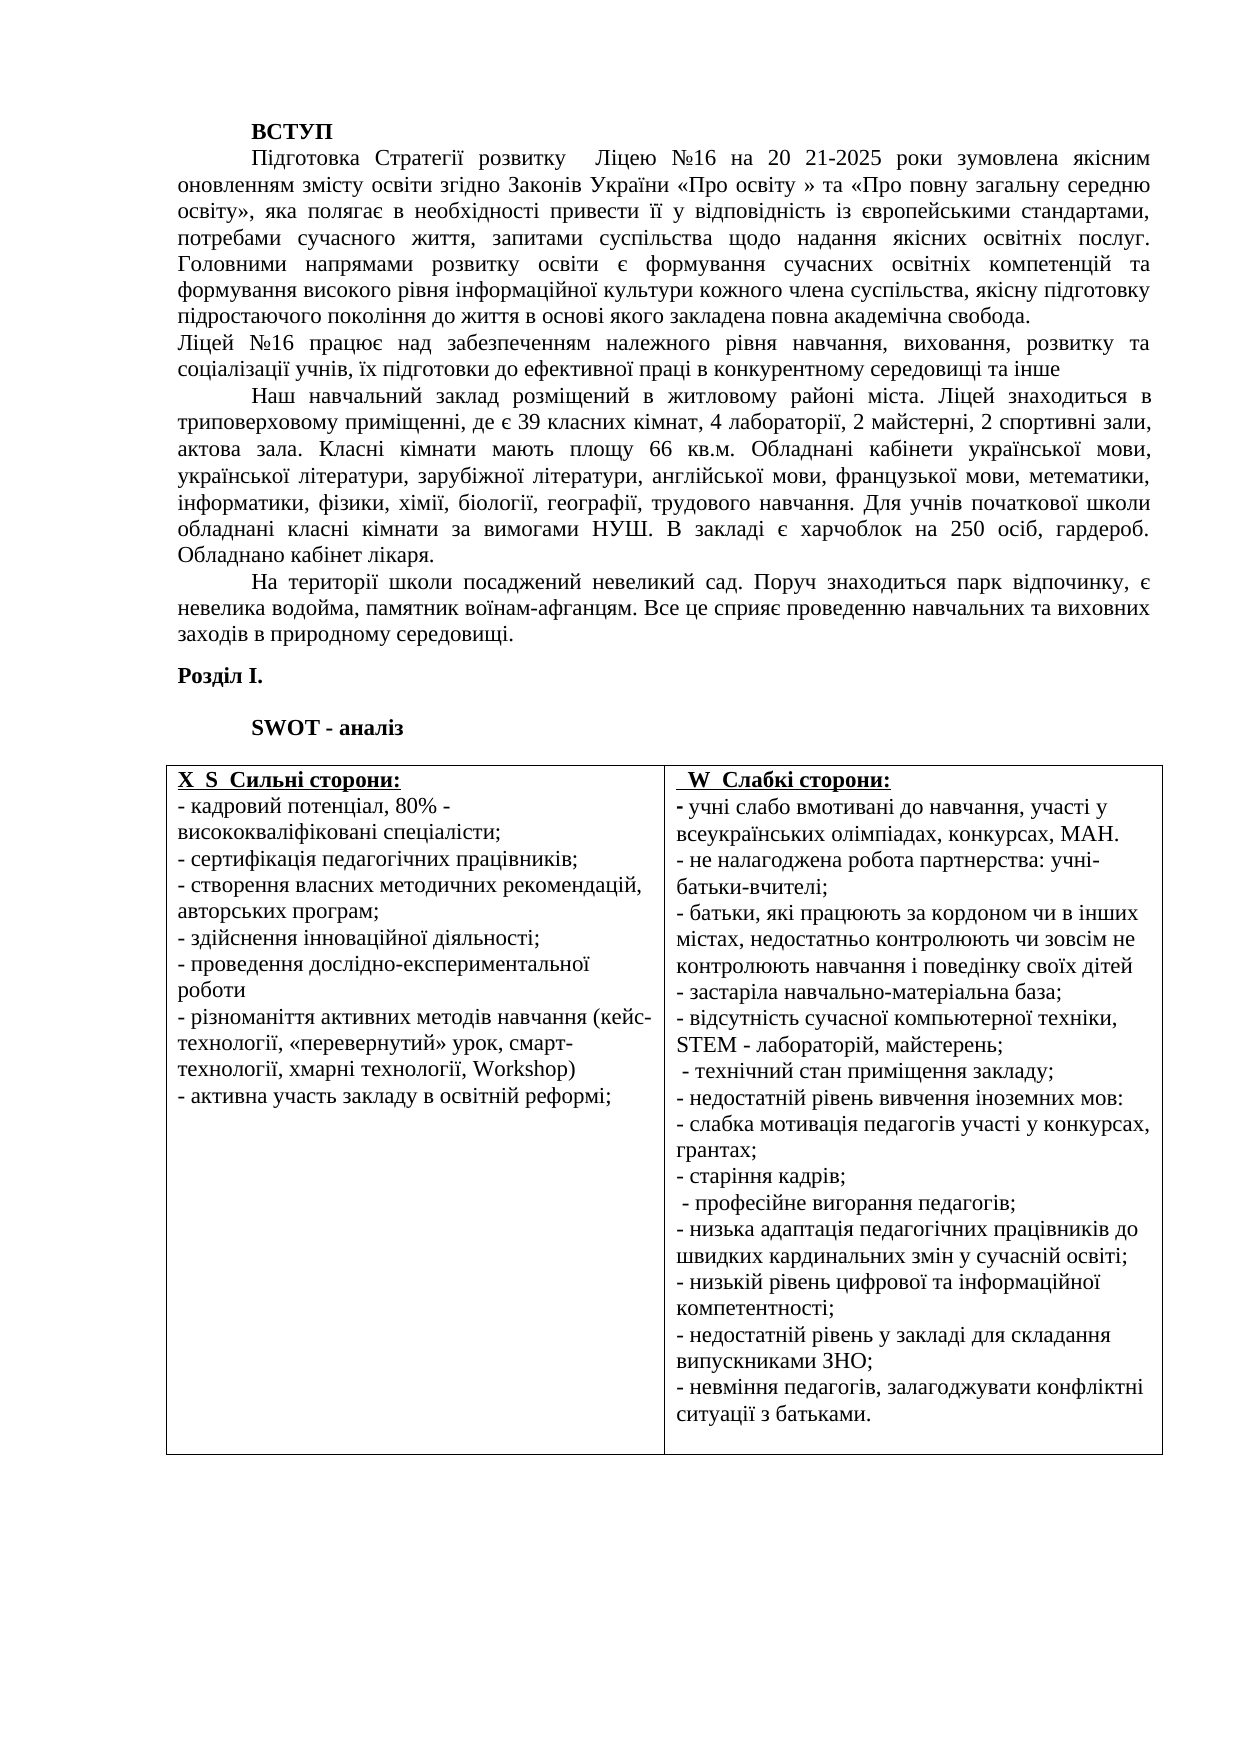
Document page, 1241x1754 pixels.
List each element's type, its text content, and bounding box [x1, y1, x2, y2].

text SWОТ - аналіз [177, 713, 1152, 740]
table_header Х S Сильні сторони: - кадровий потенціал, 80% - висококваліфіковані спеціалісти; - сертифікація педагогічних працівників; - створення власних методичних рекомендацій, авторських програм; - здійснення інноваційної діяльності; - проведення дослідно-експериментальної роботи - різноманіття активних методів навчання (кейс- технології, «перевернутий» урок, смарт- технології, хмарні технології, Workshop) - активна участь закладу в освітній реформі; [167, 766, 664, 1454]
text Розділ І. [177, 662, 1152, 689]
text Підготовка Стратегії розвитку Ліцею №16 на 20 21-2025 роки зумовлена якісним оновленням змісту освіти згідно Законів України «Про освіту » та «Про повну загальну середню освіту», яка полягає в необхідності привести її у відповідність із європейськими стандартами, потребами сучасного життя, запитами суспільства щодо надання якісних освітніх послуг. Головними напрямами розвитку освіти є формування сучасних освітніх компетенцій та формування високого рівня інформаційної культури кожного члена суспільства, якісну підготовку підростаючого покоління до життя в основі якого закладена повна академічна свобода. [177, 144, 1152, 329]
text Ліцей №16 працює над забезпеченням належного рівня навчання, виховання, розвитку та соціалізації учнів, їх підготовки до ефективної праці в конкурентному середовищі та інше [177, 329, 1152, 382]
text На території школи посаджений невеликий сад. Поруч знаходиться парк відпочинку, є невелика водойма, памятник воїнам-афганцям. Все це сприяє проведенню навчальних та виховних заходів в природному середовищі. [177, 568, 1152, 647]
table_header W Слабкі сторони: - учні слабо вмотивані до навчання, участі у всеукраїнських олімпіадах, конкурсах, МАН. - не налагоджена робота партнерства: учні-батьки-вчителі; - батьки, які працюють за кордоном чи в інших містах, недостатньо контролюють чи зовсім не контролюють навчання і поведінку своїх дітей - застаріла навчально-матеріальна база; - відсутність сучасної компьютерної техніки, STEM - лабораторій, майстерень; - технічний стан приміщення закладу; - недостатній рівень вивчення іноземних мов: - слабка мотивація педагогів участі у конкурсах, грантах; - старіння кадрів; - професійне вигорання педагогів; - низька адаптація педагогічних працівників до швидких кардинальних змін у сучасній освіті; - низькій рівень цифрової та інформаційної компетентності; - недостатній рівень у закладі для складання випускниками ЗНО; - невміння педагогів, залагоджувати конфліктні ситуації з батьками. [665, 766, 1162, 1454]
text Наш навчальний заклад розміщений в житловому районі міста. Ліцей знаходиться в триповерховому приміщенні, де є 39 класних кімнат, 4 лабораторії, 2 майстерні, 2 спортивні зали, актова зала. Класні кімнати мають площу 66 кв.м. Обладнані кабінети української мови, української літератури, зарубіжної літератури, англійської мови, французької мови, метематики, інформатики, фізики, хімії, біології, географії, трудового навчання. Для учнів початкової школи обладнані класні кімнати за вимогами НУШ. В закладі є харчоблок на 250 осіб, гардероб. Обладнано кабінет лікаря. [177, 382, 1152, 568]
text ВСТУП [177, 118, 1152, 144]
